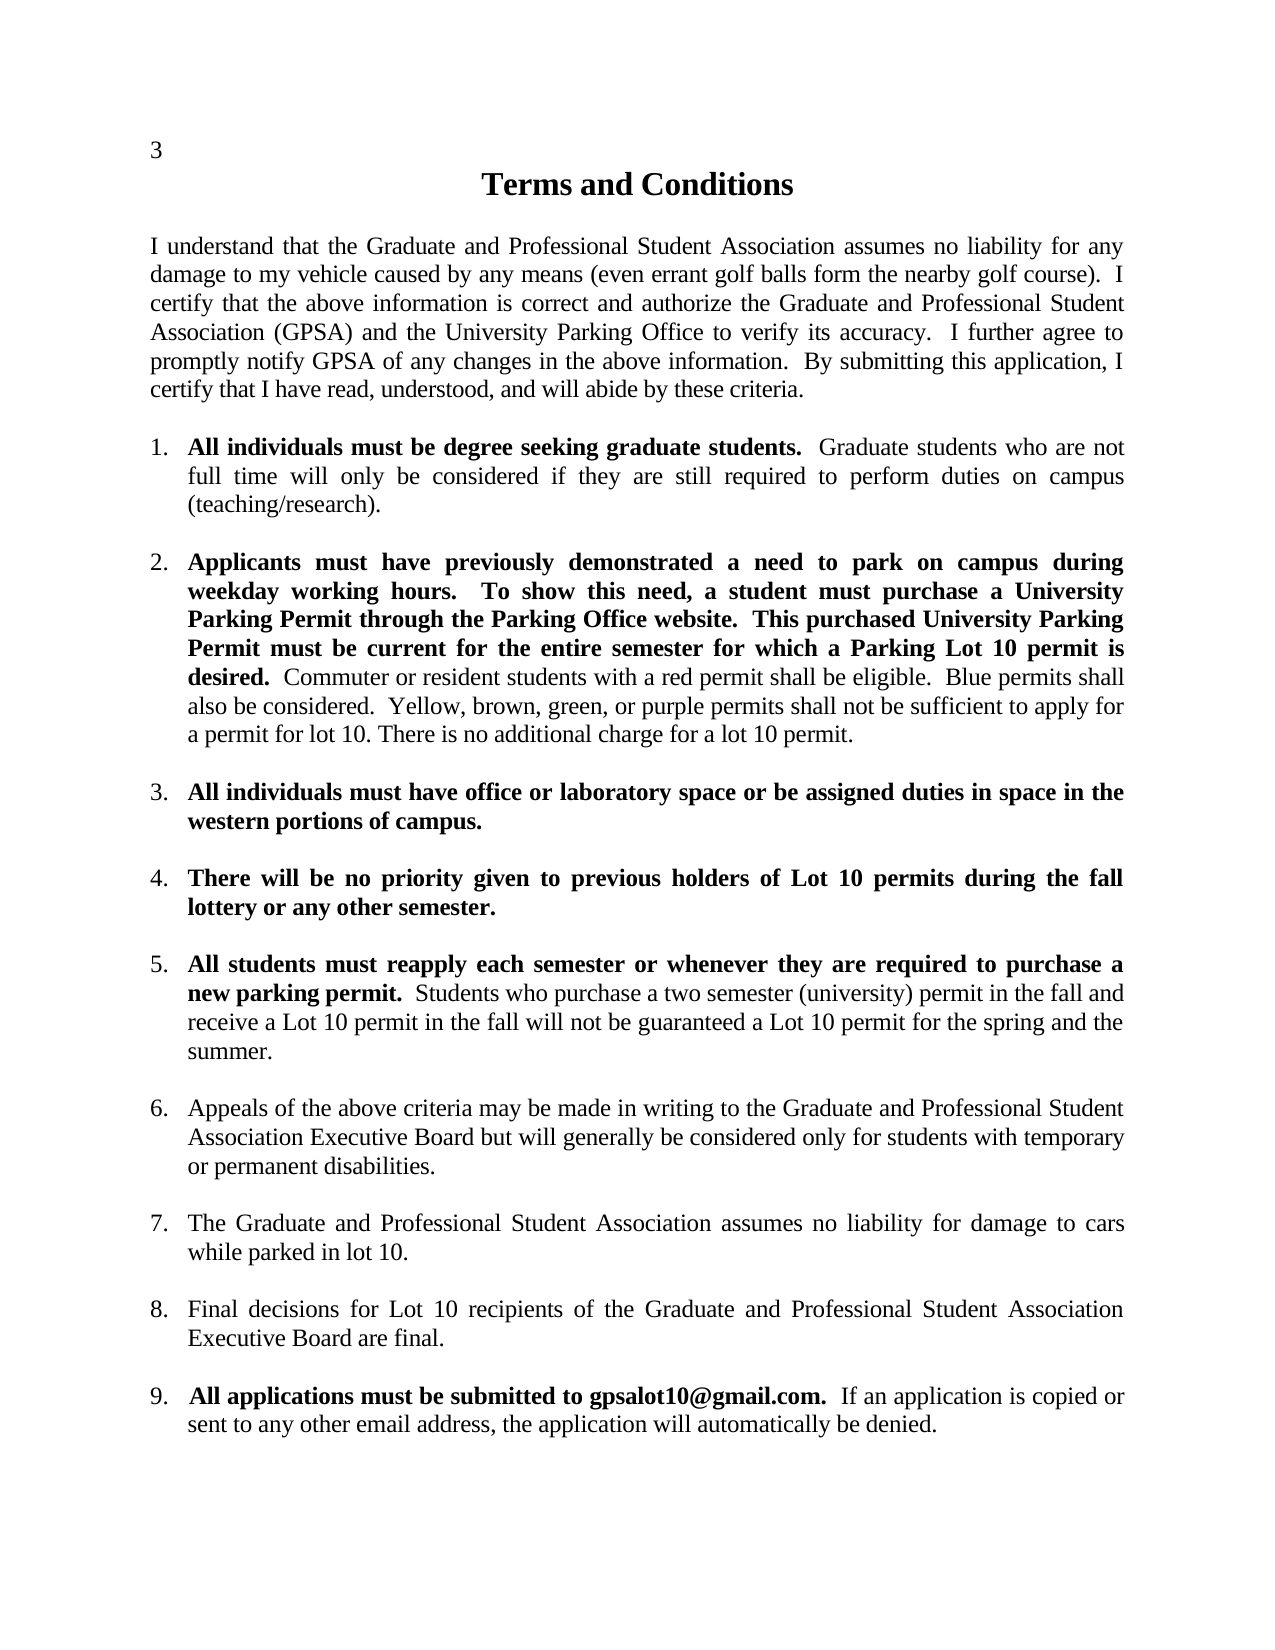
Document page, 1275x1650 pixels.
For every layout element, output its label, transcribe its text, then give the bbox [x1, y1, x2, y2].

text 5. All students must reapply each semester or whenever they are required to purchase a new parking permit. Students who purchase a two semester (university) permit in the fall and receive a Lot 10 permit in the fall will not be guaranteed a Lot 10 permit for the spring and the summer. [150, 949, 1125, 1064]
text 2. Applicants must have previously demonstrated a need to park on campus during weekday working hours. To show this need, a student must purchase a University Parking Permit through the Parking Office website. This purchased University Parking Permit must be current for the entire semester for which a Parking Lot 10 permit is desired. Commuter or resident students with a red permit shall be eligible. Blue permits shall also be considered. Yellow, brown, green, or purple permits shall not be sufficient to apply for a permit for lot 10. There is no additional charge for a lot 10 permit. [150, 547, 1125, 748]
text Terms and Conditions [150, 164, 1125, 202]
text 3. All individuals must have office or laboratory space or be assigned duties in space in the western portions of campus. [150, 777, 1125, 834]
text 1. All individuals must be degree seeking graduate students. Graduate students who are not full time will only be considered if they are still required to perform duties on campus (teaching/research). [150, 432, 1125, 518]
text 6. Appeals of the above criteria may be made in writing to the Graduate and Professional Student Association Executive Board but will generally be considered only for students with temporary or permanent disabilities. [150, 1093, 1125, 1179]
text 9. All applications must be submitted to gpsalot10@gmail.com. If an application is copied or sent to any other email address, the application will automatically be denied. [150, 1381, 1125, 1438]
text 4. There will be no priority given to previous holders of Lot 10 permits during the fall lottery or any other semester. [150, 863, 1125, 921]
text I understand that the Graduate and Professional Student Association assumes no liability for any damage to my vehicle caused by any means (even errant golf balls form the nearby golf course). I certify that the above information is correct and authorize the Graduate and Professional Student Association (GPSA) and the University Parking Office to verify its accuracy. I further agree to promptly notify GPSA of any changes in the above information. By submitting this application, I certify that I have read, understood, and will abide by these criteria. [150, 231, 1125, 403]
text 7. The Graduate and Professional Student Association assumes no liability for damage to cars while parked in lot 10. [150, 1208, 1125, 1266]
text 8. Final decisions for Lot 10 recipients of the Graduate and Professional Student Association Executive Board are final. [150, 1294, 1125, 1352]
